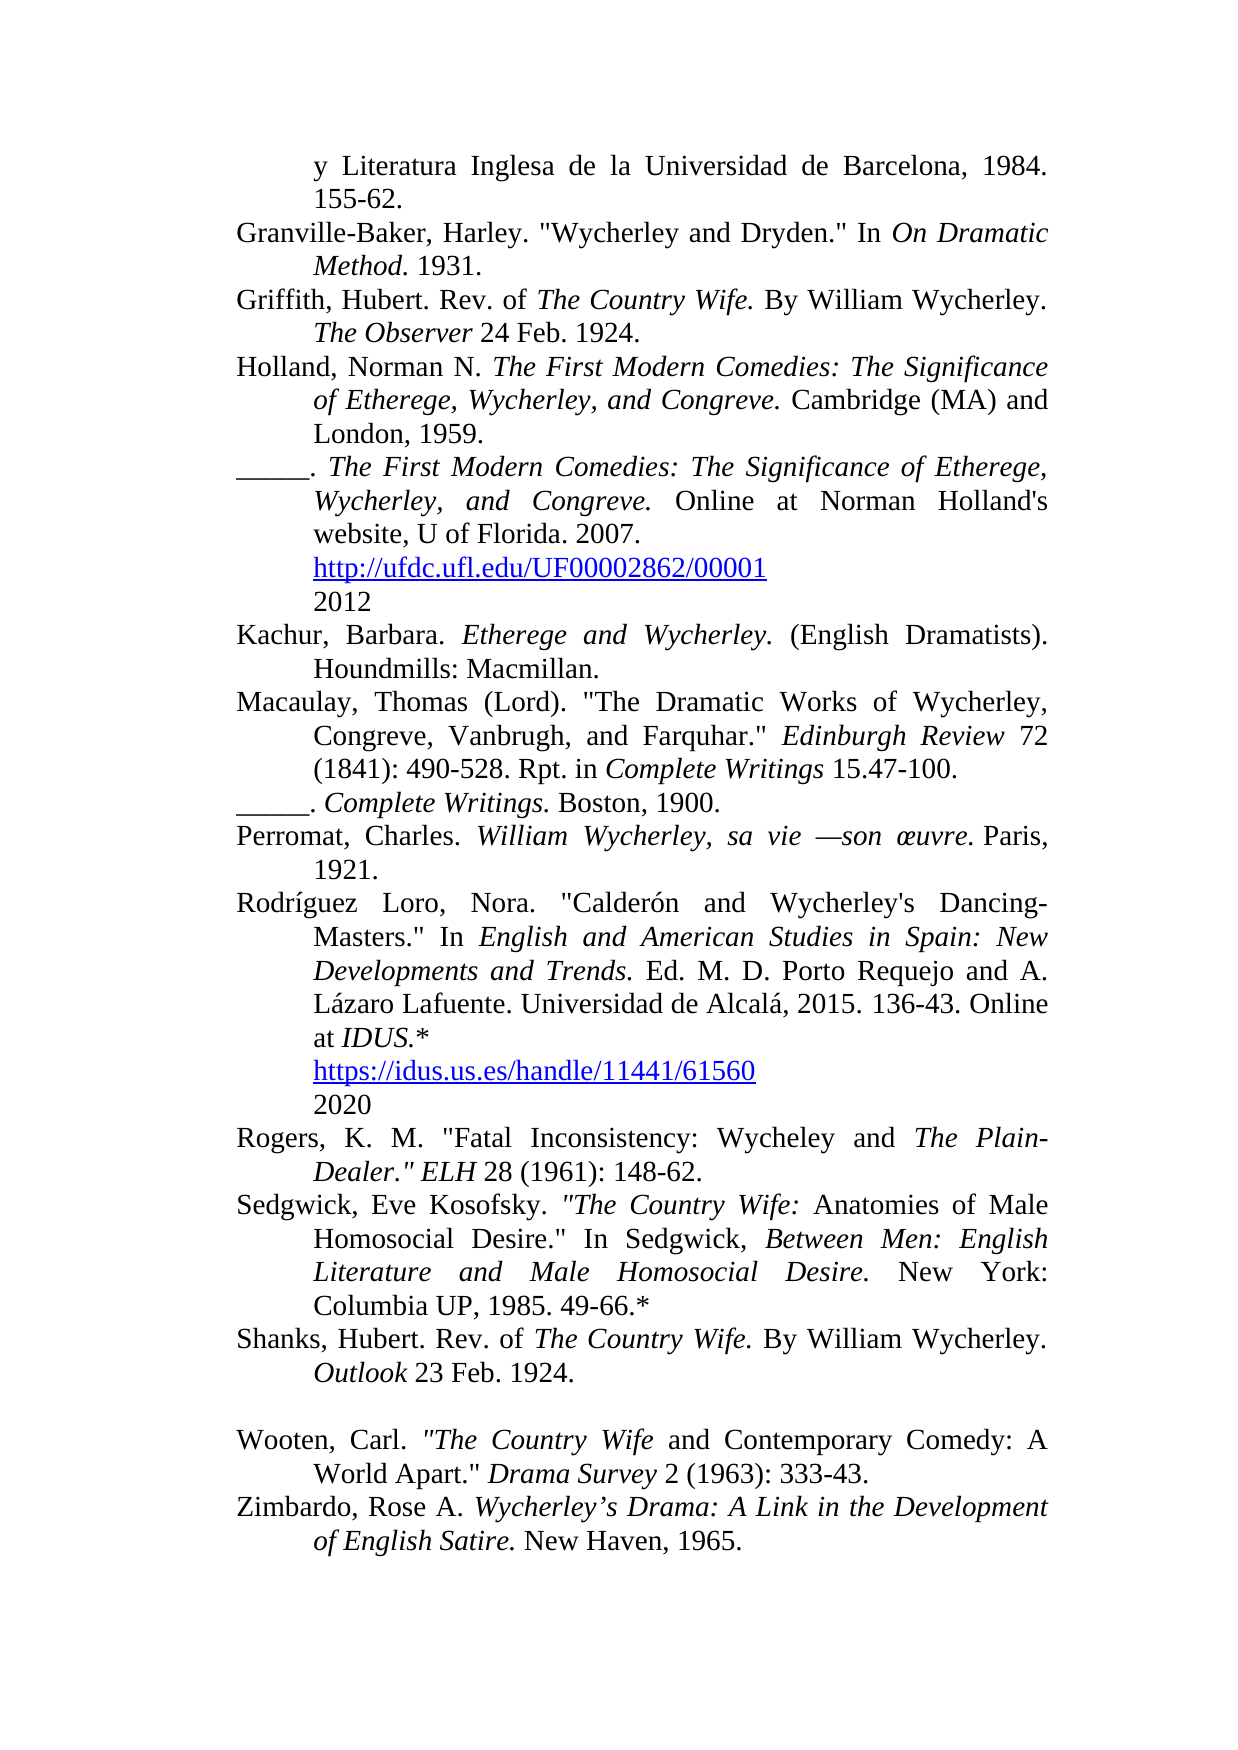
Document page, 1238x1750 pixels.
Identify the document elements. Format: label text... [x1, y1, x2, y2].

text Granville-Baker, Harley. "Wycherley and Dryden." In On Dramatic Method. 1931. [236, 215, 1048, 282]
text Holland, Norman N. The First Modern Comedies: The Significance of Etherege, Wycherley, and Congreve. Cambridge (MA) and London, 1959. [236, 349, 1048, 449]
text Wooten, Carl. "The Country Wife and Contemporary Comedy: A World Apart." Drama Survey 2 (1963): 333-43. [236, 1422, 1048, 1489]
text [236, 148, 1048, 215]
text Sedgwick, Eve Kosofsky. "The Country Wife: Anatomies of Male Homosocial Desire." In Sedgwick, Between Men: English Literature and Male Homosocial Desire. New York: Columbia UP, 1985. 49-66.* [236, 1187, 1048, 1322]
text http://ufdc.ufl.edu/UF00002862/00001 [236, 550, 1048, 584]
text Macaulay, Thomas (Lord). "The Dramatic Works of Wycherley, Congreve, Vanbrugh, and Farquhar." Edinburgh Review 72 (1841): 490-528. Rpt. in Complete Writings 15.47-100. [236, 684, 1048, 785]
text Perromat, Charles. William Wycherley, sa vie —son œuvre. Paris, 1921. [236, 818, 1048, 886]
text _____. Complete Writings. Boston, 1900. [236, 785, 1048, 818]
text Zimbardo, Rose A. Wycherley’s Drama: A Link in the Development of English Satire. New Haven, 1965. [236, 1489, 1048, 1556]
text Shanks, Hubert. Rev. of The Country Wife. By William Wycherley. Outlook 23 Feb. 1924. [236, 1322, 1047, 1389]
text https://idus.us.es/handle/11441/61560 [236, 1053, 1048, 1087]
text 2020 [236, 1087, 1048, 1120]
text _____. The First Modern Comedies: The Significance of Etherege, Wycherley, and Congreve. Online at Norman Holland's website, U of Florida. 2007. [236, 449, 1048, 550]
text Rodríguez Loro, Nora. "Calderón and Wycherley's Dancing-Masters." In English and American Studies in Spain: New Developments and Trends. Ed. M. D. Porto Requejo and A. Lázaro Lafuente. Universidad de Alcalá, 2015. 136-43. Online at IDUS.* [236, 886, 1048, 1053]
text 2012 [236, 584, 1048, 617]
text Kachur, Barbara. Etherege and Wycherley. (English Dramatists). Houndmills: Macmillan. [236, 617, 1048, 684]
text Griffith, Hubert. Rev. of The Country Wife. By William Wycherley. The Observer 24 Feb. 1924. [236, 282, 1047, 349]
text Rogers, K. M. "Fatal Inconsistency: Wycheley and The Plain-Dealer." ELH 28 (1961): 148-62. [236, 1120, 1048, 1187]
